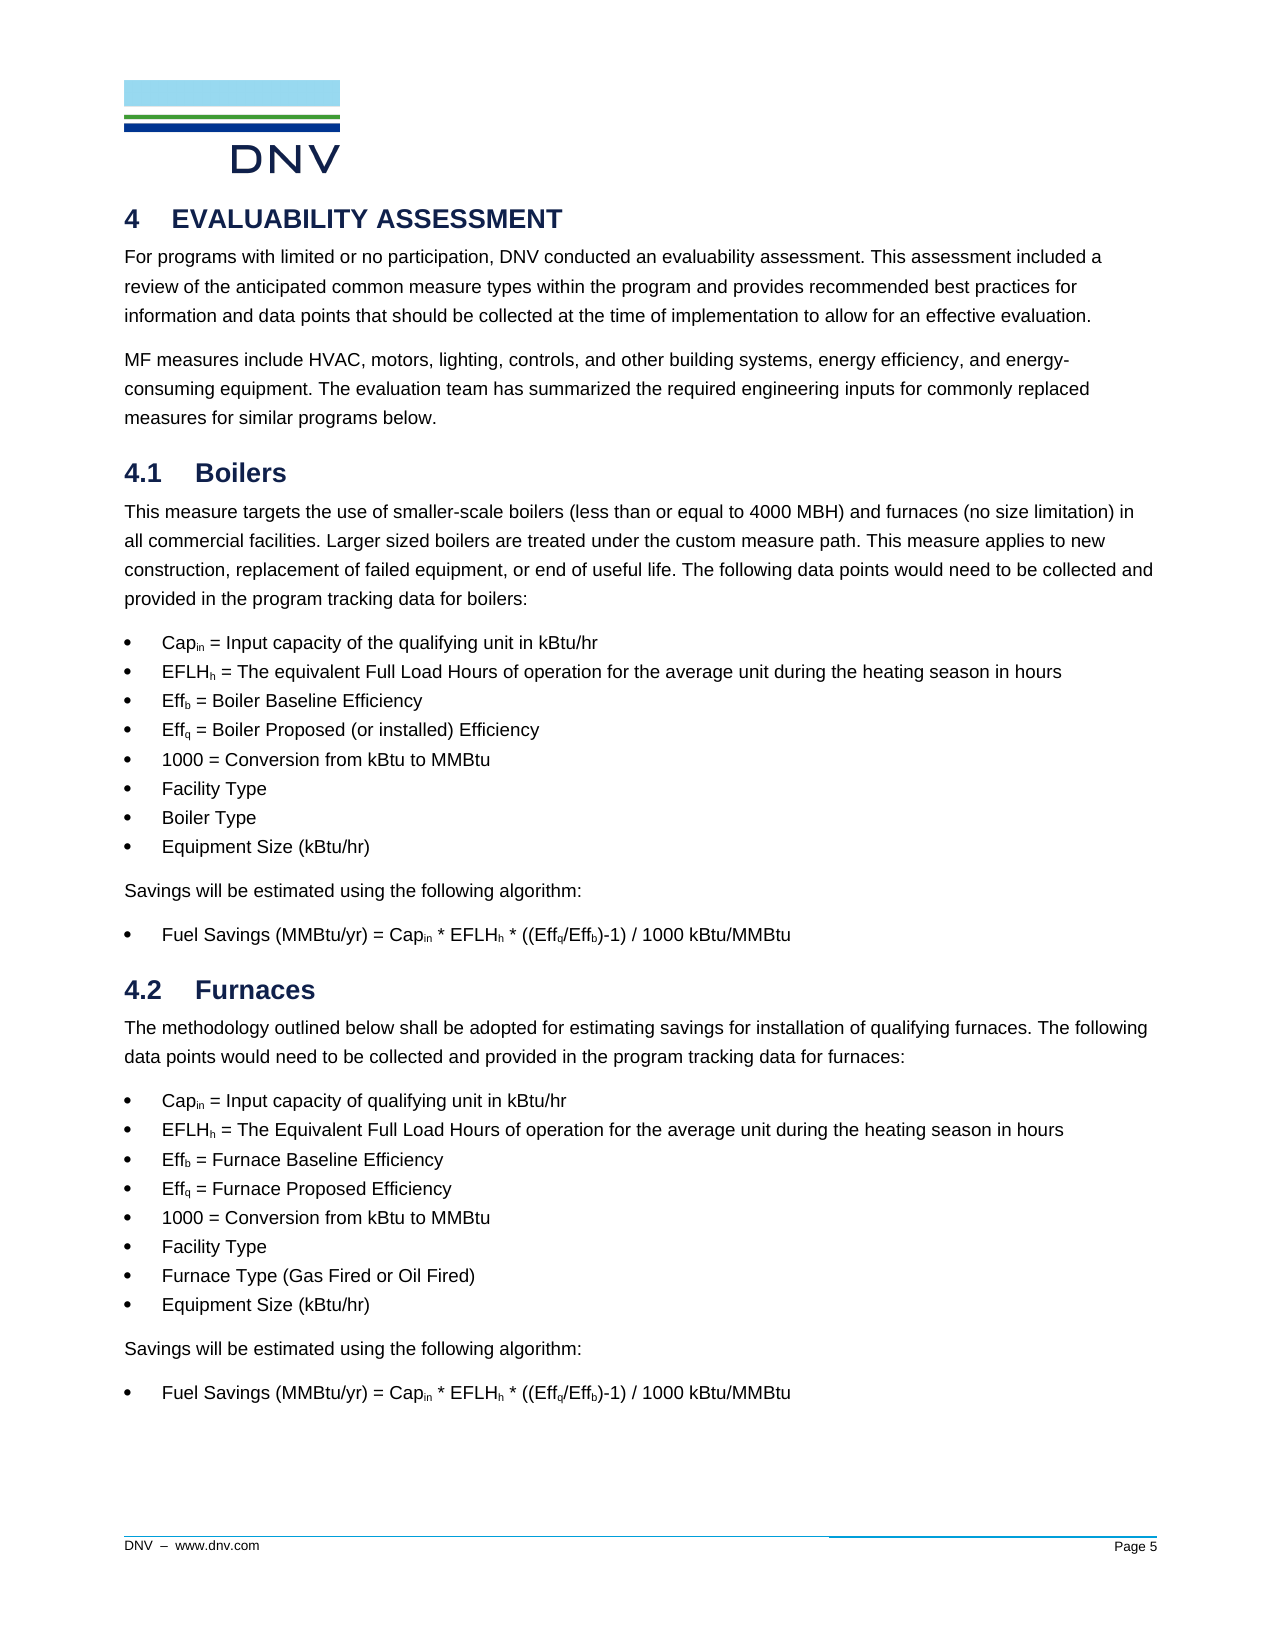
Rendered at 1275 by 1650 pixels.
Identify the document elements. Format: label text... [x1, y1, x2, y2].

list EFLHh = The equivalent Full Load Hours of operation for the average unit during the heating season in hours [124, 653, 1157, 682]
list 1000 = Conversion from kBtu to MMBtu [124, 741, 1157, 770]
list Equipment Size (kBtu/hr) [124, 828, 1157, 857]
text For programs with limited or no participation, DNV conducted an evaluability assessment. This assessment included a review of the anticipated common measure types within the program and provides recommended best practices for information and data points that should be collected at the time of implementation to allow for an effective evaluation. [124, 239, 1157, 326]
list Effb = Boiler Baseline Efficiency [124, 682, 1157, 712]
text This measure targets the use of smaller-scale boilers (less than or equal to 4000 MBH) and furnaces (no size limitation) in all commercial facilities. Larger sized boilers are treated under the custom measure path. This measure applies to new construction, replacement of failed equipment, or end of useful life. The following data points would need to be collected and provided in the program tracking data for boilers: [124, 493, 1157, 609]
text MF measures include HVAC, motors, lighting, controls, and other building systems, energy efficiency, and energy-consuming equipment. The evaluation team has summarized the required engineering inputs for commonly replaced measures for similar programs below. [124, 341, 1157, 428]
list EFLHh = The Equivalent Full Load Hours of operation for the average unit during the heating season in hours [124, 1112, 1157, 1141]
list Capin = Input capacity of the qualifying unit in kBtu/hr [124, 624, 1157, 653]
list Effq = Furnace Proposed Efficiency [124, 1170, 1157, 1199]
text The methodology outlined below shall be adopted for estimating savings for installation of qualifying furnaces. The following data points would need to be collected and provided in the program tracking data for furnaces: [124, 1009, 1157, 1068]
list Fuel Savings (MMBtu/yr) = Capin * EFLHh * ((Effq/Effb)-1) / 1000 kBtu/MMBtu [124, 916, 1157, 945]
list Effq = Boiler Proposed (or installed) Efficiency [124, 712, 1157, 741]
list Furnace Type (Gas Fired or Oil Fired) [124, 1257, 1157, 1287]
list Facility Type [124, 1228, 1157, 1257]
list Facility Type [124, 770, 1157, 799]
subtitle Evaluability assessment [124, 203, 1157, 234]
text Savings will be estimated using the following algorithm: [124, 872, 1157, 901]
list Capin = Input capacity of qualifying unit in kBtu/hr [124, 1082, 1157, 1112]
subtitle Furnaces [124, 974, 1157, 1005]
picture [124, 80, 367, 201]
list 1000 = Conversion from kBtu to MMBtu [124, 1199, 1157, 1228]
list Boiler Type [124, 799, 1157, 828]
list Equipment Size (kBtu/hr) [124, 1287, 1157, 1316]
text Savings will be estimated using the following algorithm: [124, 1330, 1157, 1359]
list Fuel Savings (MMBtu/yr) = Capin * EFLHh * ((Effq/Effb)-1) / 1000 kBtu/MMBtu [124, 1374, 1157, 1403]
list Effb = Furnace Baseline Efficiency [124, 1141, 1157, 1170]
subtitle Boilers [124, 457, 1157, 489]
